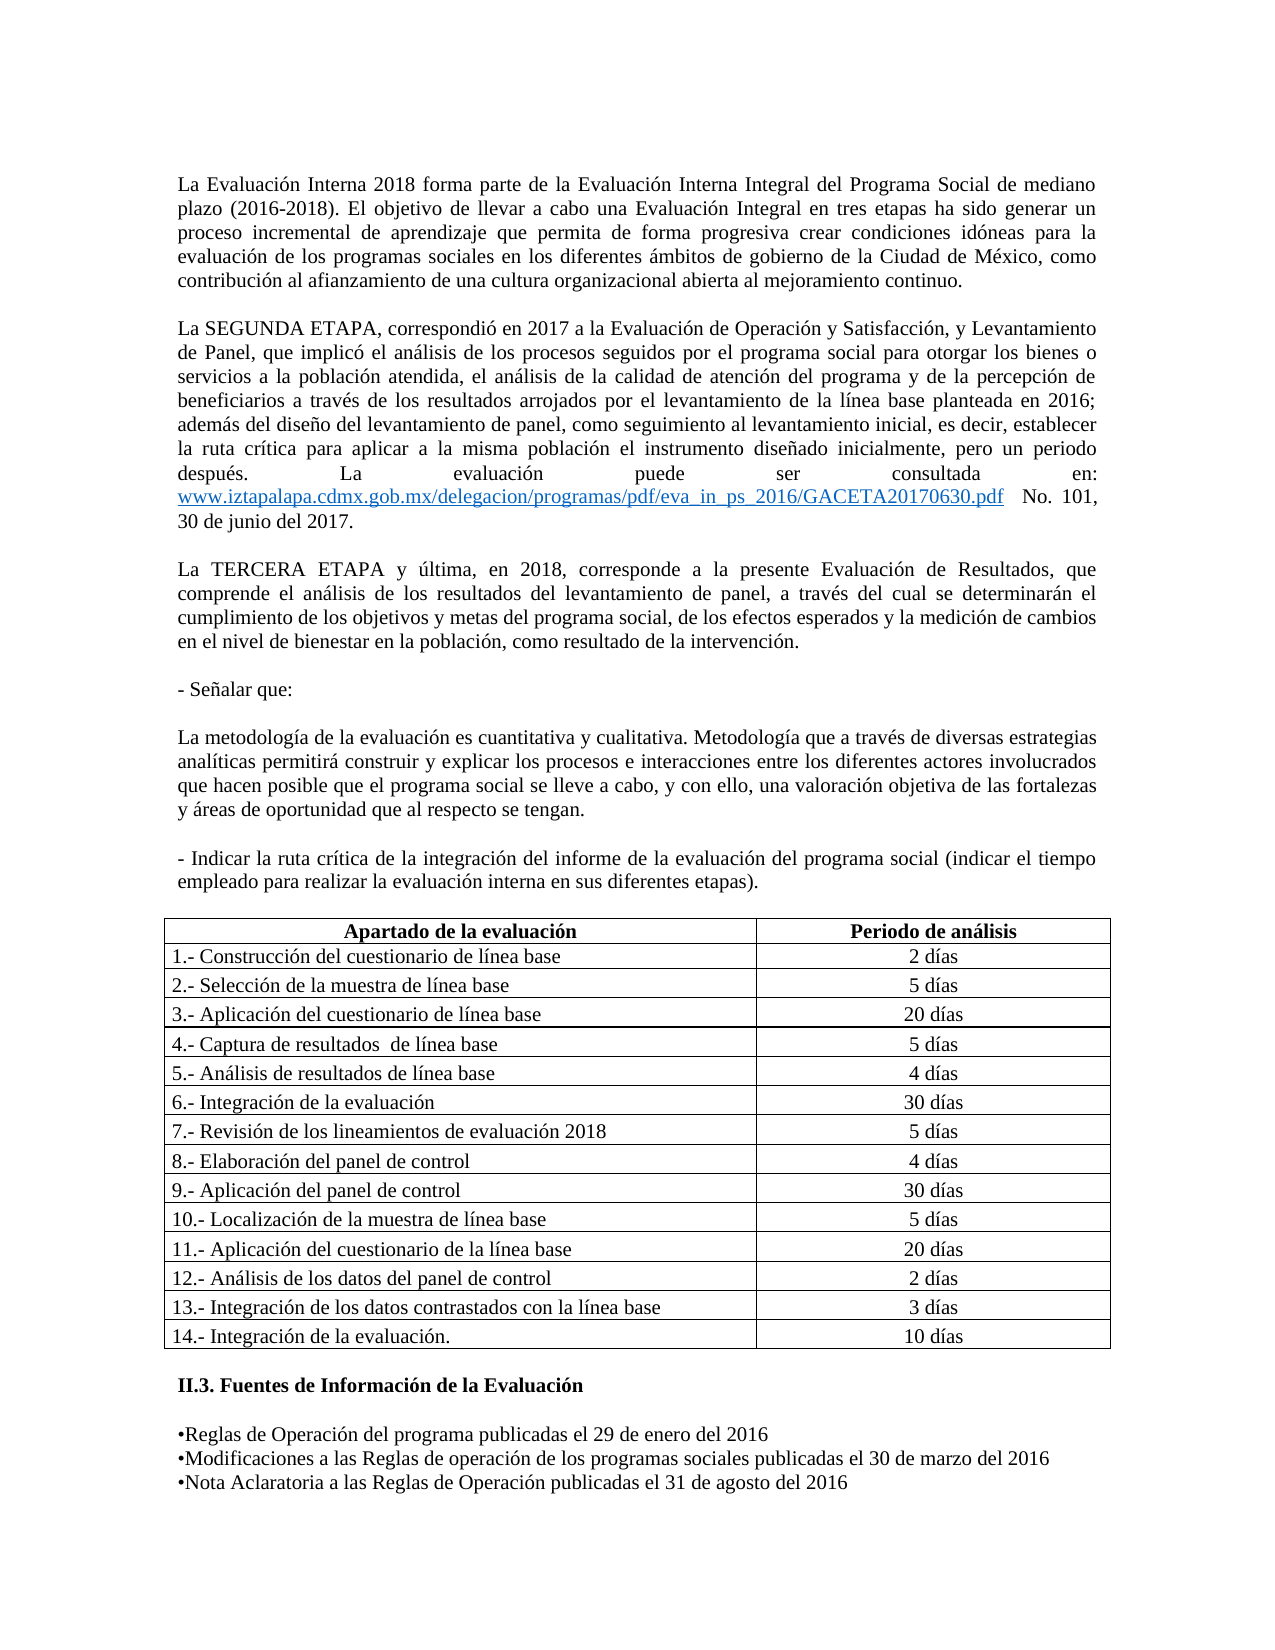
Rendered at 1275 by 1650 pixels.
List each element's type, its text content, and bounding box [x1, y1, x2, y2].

table_cell 5 días [757, 1203, 1110, 1231]
table_cell 13.- Integración de los datos contrastados con la línea base [165, 1291, 756, 1319]
table_cell 8.- Elaboración del panel de control [165, 1145, 756, 1173]
table_cell 5 días [757, 1115, 1110, 1143]
table_cell 3 días [757, 1291, 1110, 1319]
table_cell 11.- Aplicación del cuestionario de la línea base [165, 1232, 756, 1261]
table_cell 30 días [757, 1174, 1110, 1202]
text - Señalar que: [177, 677, 1098, 701]
text •Nota Aclaratoria a las Reglas de Operación publicadas el 31 de agosto del 2016 [177, 1470, 1098, 1494]
table_cell 30 días [757, 1086, 1110, 1114]
table_cell 10.- Localización de la muestra de línea base [165, 1203, 756, 1231]
text La metodología de la evaluación es cuantitativa y cualitativa. Metodología que a través de diversas estrategias analíticas permitirá construir y explicar los procesos e interacciones entre los diferentes actores involucrados que hacen posible que el programa social se lleve a cabo, y con ello, una valoración objetiva de las fortalezas y áreas de oportunidad que al respecto se tengan. [177, 725, 1098, 821]
table_cell 9.- Aplicación del panel de control [165, 1174, 756, 1202]
text •Reglas de Operación del programa publicadas el 29 de enero del 2016 [177, 1422, 1098, 1446]
table_cell 7.- Revisión de los lineamientos de evaluación 2018 [165, 1115, 756, 1143]
table_cell 4.- Captura de resultados de línea base [165, 1028, 756, 1056]
table_cell 2 días [757, 944, 1110, 968]
table_cell 1.- Construcción del cuestionario de línea base [165, 944, 756, 968]
table_cell 3.- Aplicación del cuestionario de línea base [165, 998, 756, 1026]
table_cell 10 días [757, 1320, 1110, 1348]
table_cell 12.- Análisis de los datos del panel de control [165, 1262, 756, 1290]
table_header Apartado de la evaluación [165, 919, 756, 943]
table_cell 20 días [757, 1232, 1110, 1261]
table_cell 2.- Selección de la muestra de línea base [165, 969, 756, 997]
table_cell 4 días [757, 1145, 1110, 1173]
text La SEGUNDA ETAPA, correspondió en 2017 a la Evaluación de Operación y Satisfacción, y Levantamiento de Panel, que implicó el análisis de los procesos seguidos por el programa social para otorgar los bienes o servicios a la población atendida, el análisis de la calidad de atención del programa y de la percepción de beneficiarios a través de los resultados arrojados por el levantamiento de la línea base planteada en 2016; además del diseño del levantamiento de panel, como seguimiento al levantamiento inicial, es decir, establecer la ruta crítica para aplicar a la misma población el instrumento diseñado inicialmente, pero un periodo después. La evaluación puede ser consultada en: www.iztapalapa.cdmx.gob.mx/delegacion/programas/pdf/eva_in_ps_2016/GACETA20170630.pdf No. 101, 30 de junio del 2017. [177, 316, 1098, 533]
table_header Periodo de análisis [757, 919, 1110, 943]
table_cell 6.- Integración de la evaluación [165, 1086, 756, 1114]
table_cell 5.- Análisis de resultados de línea base [165, 1057, 756, 1085]
table_cell 5 días [757, 1028, 1110, 1056]
text - Indicar la ruta crítica de la integración del informe de la evaluación del programa social (indicar el tiempo empleado para realizar la evaluación interna en sus diferentes etapas). [177, 845, 1098, 893]
text II.3. Fuentes de Información de la Evaluación [177, 1373, 1098, 1397]
table_cell 14.- Integración de la evaluación. [165, 1320, 756, 1348]
text •Modificaciones a las Reglas de operación de los programas sociales publicadas el 30 de marzo del 2016 [177, 1446, 1098, 1470]
text La Evaluación Interna 2018 forma parte de la Evaluación Interna Integral del Programa Social de mediano plazo (2016-2018). El objetivo de llevar a cabo una Evaluación Integral en tres etapas ha sido generar un proceso incremental de aprendizaje que permita de forma progresiva crear condiciones idóneas para la evaluación de los programas sociales en los diferentes ámbitos de gobierno de la Ciudad de México, como contribución al afianzamiento de una cultura organizacional abierta al mejoramiento continuo. [177, 172, 1098, 292]
table_cell 4 días [757, 1057, 1110, 1085]
table_cell 20 días [757, 998, 1110, 1026]
text La TERCERA ETAPA y última, en 2018, corresponde a la presente Evaluación de Resultados, que comprende el análisis de los resultados del levantamiento de panel, a través del cual se determinarán el cumplimiento de los objetivos y metas del programa social, de los efectos esperados y la medición de cambios en el nivel de bienestar en la población, como resultado de la intervención. [177, 557, 1098, 653]
table_cell 5 días [757, 969, 1110, 997]
table_cell 2 días [757, 1262, 1110, 1290]
